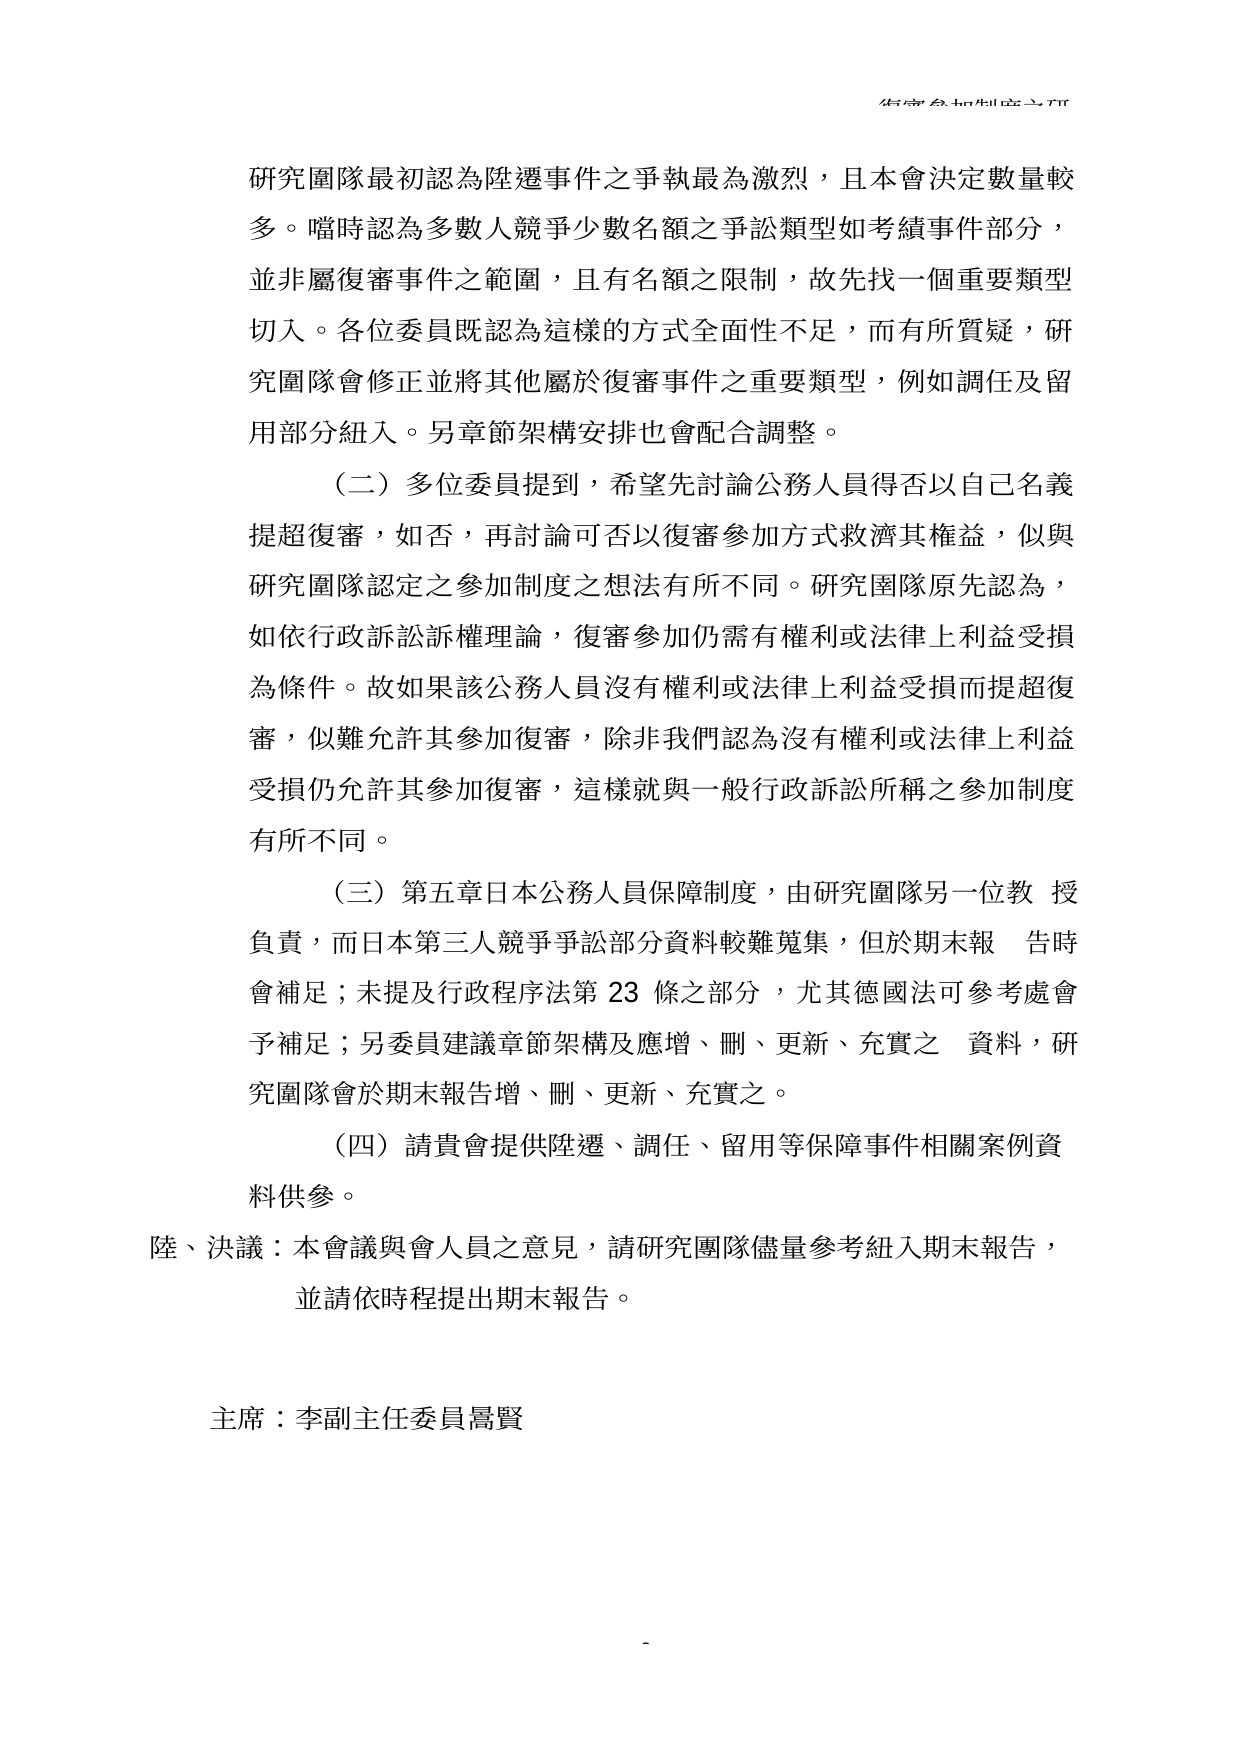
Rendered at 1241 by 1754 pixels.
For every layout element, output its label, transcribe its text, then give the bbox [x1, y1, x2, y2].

text 陸、決議：本會議與會人員之意見，請研究團隊儘量參考紐入期末報告， 並請依時程提出期末報告。 [149, 1227, 1076, 1316]
text 主席：李副主任委員暠賢 [209, 1398, 1130, 1436]
text （四）請貴會提供陞遷、調任、留用等保障事件相關案例資料供參。 [249, 1126, 1078, 1214]
text （三）第五章日本公務人員保障制度，由研究圍隊另一位教 授負責，而日本第三人競爭爭訟部分資料較難蒐集，但於期末報 告時會補足；未提及行政程序法第 23 條之部分 ， 尤其德國法可參考處會予補足；另委員建議章節架構及應增、刪、更新、充實之 資料，硏究圍隊會於期末報告增、刪、更新、充實之。 [248, 872, 1078, 1111]
text （二）多位委員提到，希望先討論公務人員得否以自己名義提超復審，如否，再討論可否以復審參加方式救濟其権益，似與硏究圍隊認定之參加制度之想法有所不同。硏究圉隊原先認為， 如依行政訴訟訴權理論，復審參加仍需有權利或法律上利益受損為條件。故如果該公務人員沒有權利或法律上利益受損而提超復審，似難允許其參加復審，除非我們認為沒有權利或法律上利益受損仍允許其參加復審，這樣就與一般行政訴訟所稱之參加制度有所不同。 [248, 464, 1076, 857]
text 硏究圍隊最初認為陞遷事件之爭執最為激烈，且本會決定數量較多。噹時認為多數人競爭少數名額之爭訟類型如考績事件部分， 並非屬復審事件之範圍，且有名額之限制，故先找一個重要類型切入。各位委員既認為這樣的方式全面性不足，而有所質疑，硏究圍隊會修正並將其他屬於復審事件之重要類型，例如調任及留用部分紐入。另章節架構安排也會配合調整。 [248, 158, 1075, 450]
